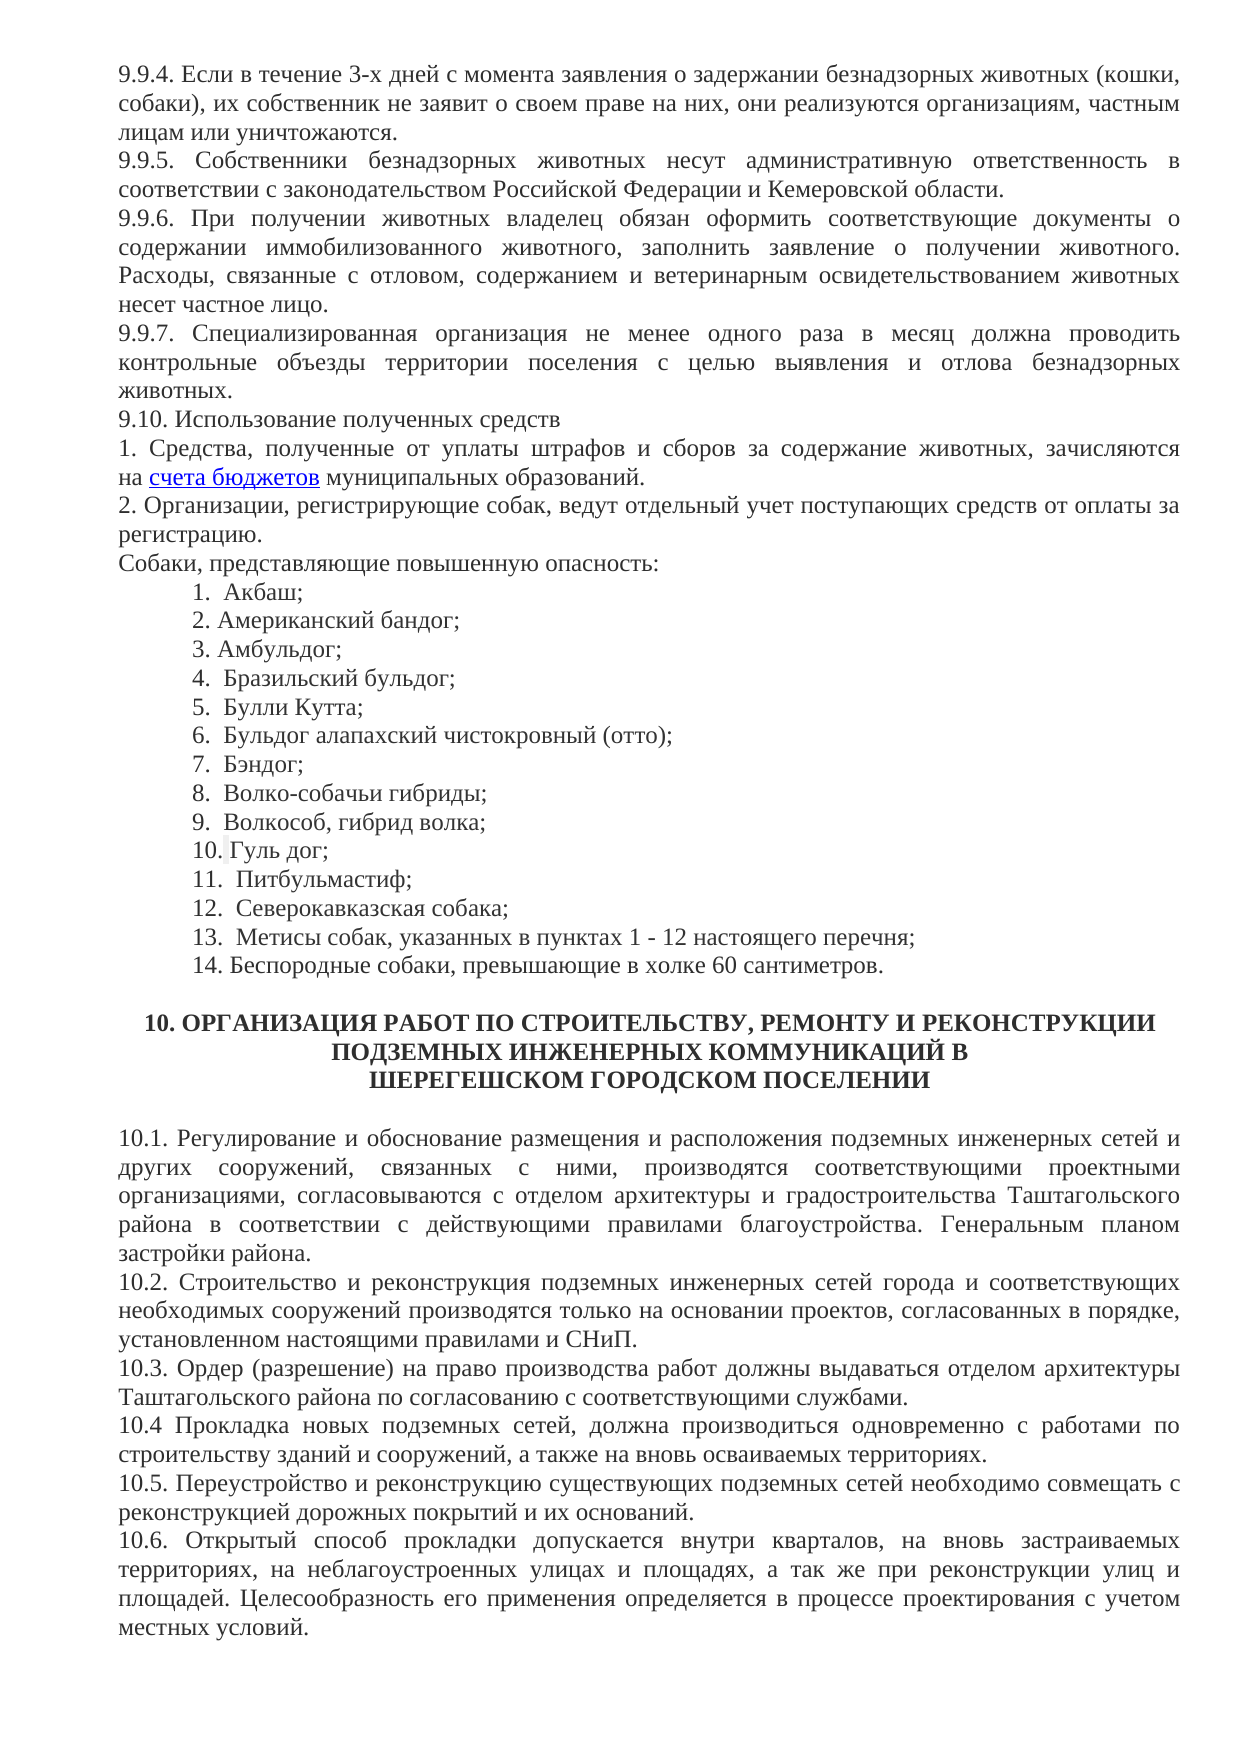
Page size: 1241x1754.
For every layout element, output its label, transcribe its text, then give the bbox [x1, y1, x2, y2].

text 10. ОРГАНИЗАЦИЯ РАБОТ ПО СТРОИТЕЛЬСТВУ, РЕМОНТУ И РЕКОНСТРУКЦИИ ПОДЗЕМНЫХ ИНЖЕНЕРНЫХ КОММУНИКАЦИЙ В [118, 1008, 1181, 1065]
text 10.4 Прокладка новых подземных сетей, должна производиться одновременно с работами по строительству зданий и сооружений, а также на вновь осваиваемых территориях. [118, 1410, 1181, 1468]
text 3. Амбульдог; [192, 634, 1181, 663]
text 13. Метисы собак, указанных в пунктах 1 - 12 настоящего перечня; [192, 922, 1181, 950]
text 9.10. Использование полученных средств [118, 404, 1181, 433]
text 10. Гуль дог; [229, 835, 1181, 864]
text 9.9.4. Если в течение 3-х дней с момента заявления о задержании безнадзорных животных (кошки, собаки), их собственник не заявит о своем праве на них, они реализуются организациям, частным лицам или уничтожаются. [118, 59, 1181, 145]
text 10. Гуль дог; [192, 835, 223, 864]
text ШЕРЕГЕШСКОМ ГОРОДСКОМ ПОСЕЛЕНИИ [118, 1065, 1181, 1094]
text 9.9.5. Собственники безнадзорных животных несут административную ответственность в соответствии с законодательством Российской Федерации и Кемеровской области. [118, 145, 1181, 203]
text 12. Северокавказская собака; [192, 893, 1181, 922]
text 10.3. Ордер (разрешение) на право производства работ должны выдаваться отделом архитектуры Таштагольского района по согласованию с соответствующими службами. [118, 1353, 1181, 1410]
text 7. Бэндог; [192, 749, 1181, 778]
text 1. Средства, полученные от уплаты штрафов и сборов за содержание животных, зачисляются на счета бюджетов муниципальных образований. [118, 433, 1181, 490]
text 6. Бульдог алапахский чистокровный (отто); [192, 720, 1181, 749]
text 10.5. Переустройство и реконструкцию существующих подземных сетей необходимо совмещать с реконструкцией дорожных покрытий и их оснований. [118, 1468, 1181, 1525]
text 11. Питбульмастиф; [192, 864, 1181, 893]
text 10.6. Открытый способ прокладки допускается внутри кварталов, на вновь застраиваемых территориях, на неблагоустроенных улицах и площадях, а так же при реконструкции улиц и площадей. Целесообразность его применения определяется в процессе проектирования с учетом местных условий. [118, 1525, 1181, 1640]
text 9.9.6. При получении животных владелец обязан оформить соответствующие документы о содержании иммобилизованного животного, заполнить заявление о получении животного. Расходы, связанные с отловом, содержанием и ветеринарным освидетельствованием животных несет частное лицо. [118, 203, 1181, 318]
text 10.2. Строительство и реконструкция подземных инженерных сетей города и соответствующих необходимых сооружений производятся только на основании проектов, согласованных в порядке, установленном настоящими правилами и СНиП. [118, 1267, 1181, 1353]
text 4. Бразильский бульдог; [192, 663, 1181, 692]
text 5. Булли Кутта; [192, 692, 1181, 720]
text 9. Волкособ, гибрид волка; [192, 807, 1181, 835]
text Собаки, представляющие повышенную опасность: [118, 548, 1181, 577]
text 2. Американский бандог; [192, 605, 1181, 634]
text 1. Акбаш; [192, 577, 1181, 605]
text 14. Беспородные собаки, превышающие в холке 60 сантиметров. [192, 950, 1181, 979]
text 10.1. Регулирование и обоснование размещения и расположения подземных инженерных сетей и других сооружений, связанных с ними, производятся соответствующими проектными организациями, согласовываются с отделом архитектуры и градостроительства Таштагольского района в соответствии с действующими правилами благоустройства. Генеральным планом застройки района. [118, 1123, 1181, 1267]
text 9.9.7. Специализированная организация не менее одного раза в месяц должна проводить контрольные объезды территории поселения с целью выявления и отлова безнадзорных животных. [118, 318, 1181, 404]
text 2. Организации, регистрирующие собак, ведут отдельный учет поступающих средств от оплаты за регистрацию. [118, 490, 1181, 548]
text 8. Волко-собачьи гибриды; [192, 778, 1181, 807]
